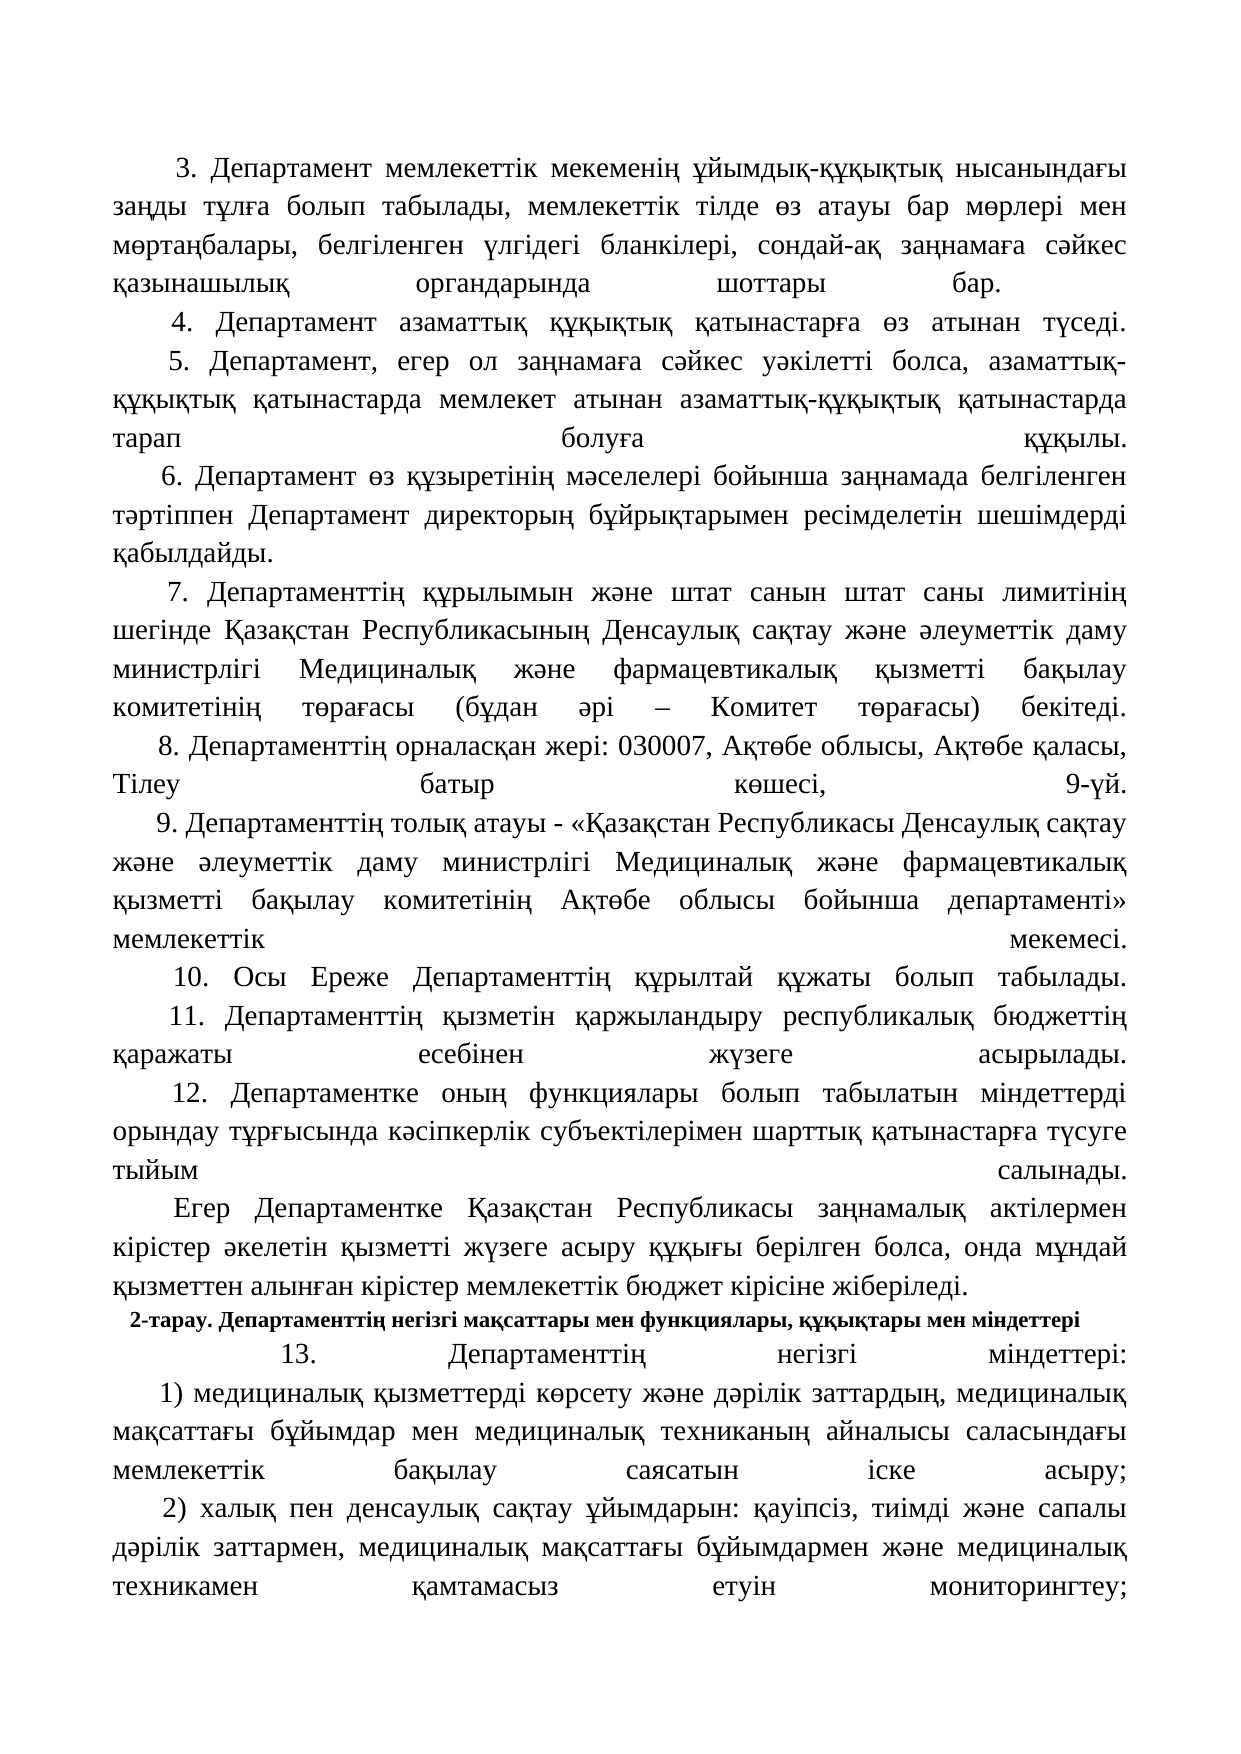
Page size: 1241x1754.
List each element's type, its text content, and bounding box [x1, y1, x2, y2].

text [112, 150, 1128, 1301]
text 2-тарау. Департаменттің негізгі мақсаттары мен функциялары, құқықтары мен міндеттері [112, 1306, 1128, 1333]
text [112, 1336, 1128, 1601]
